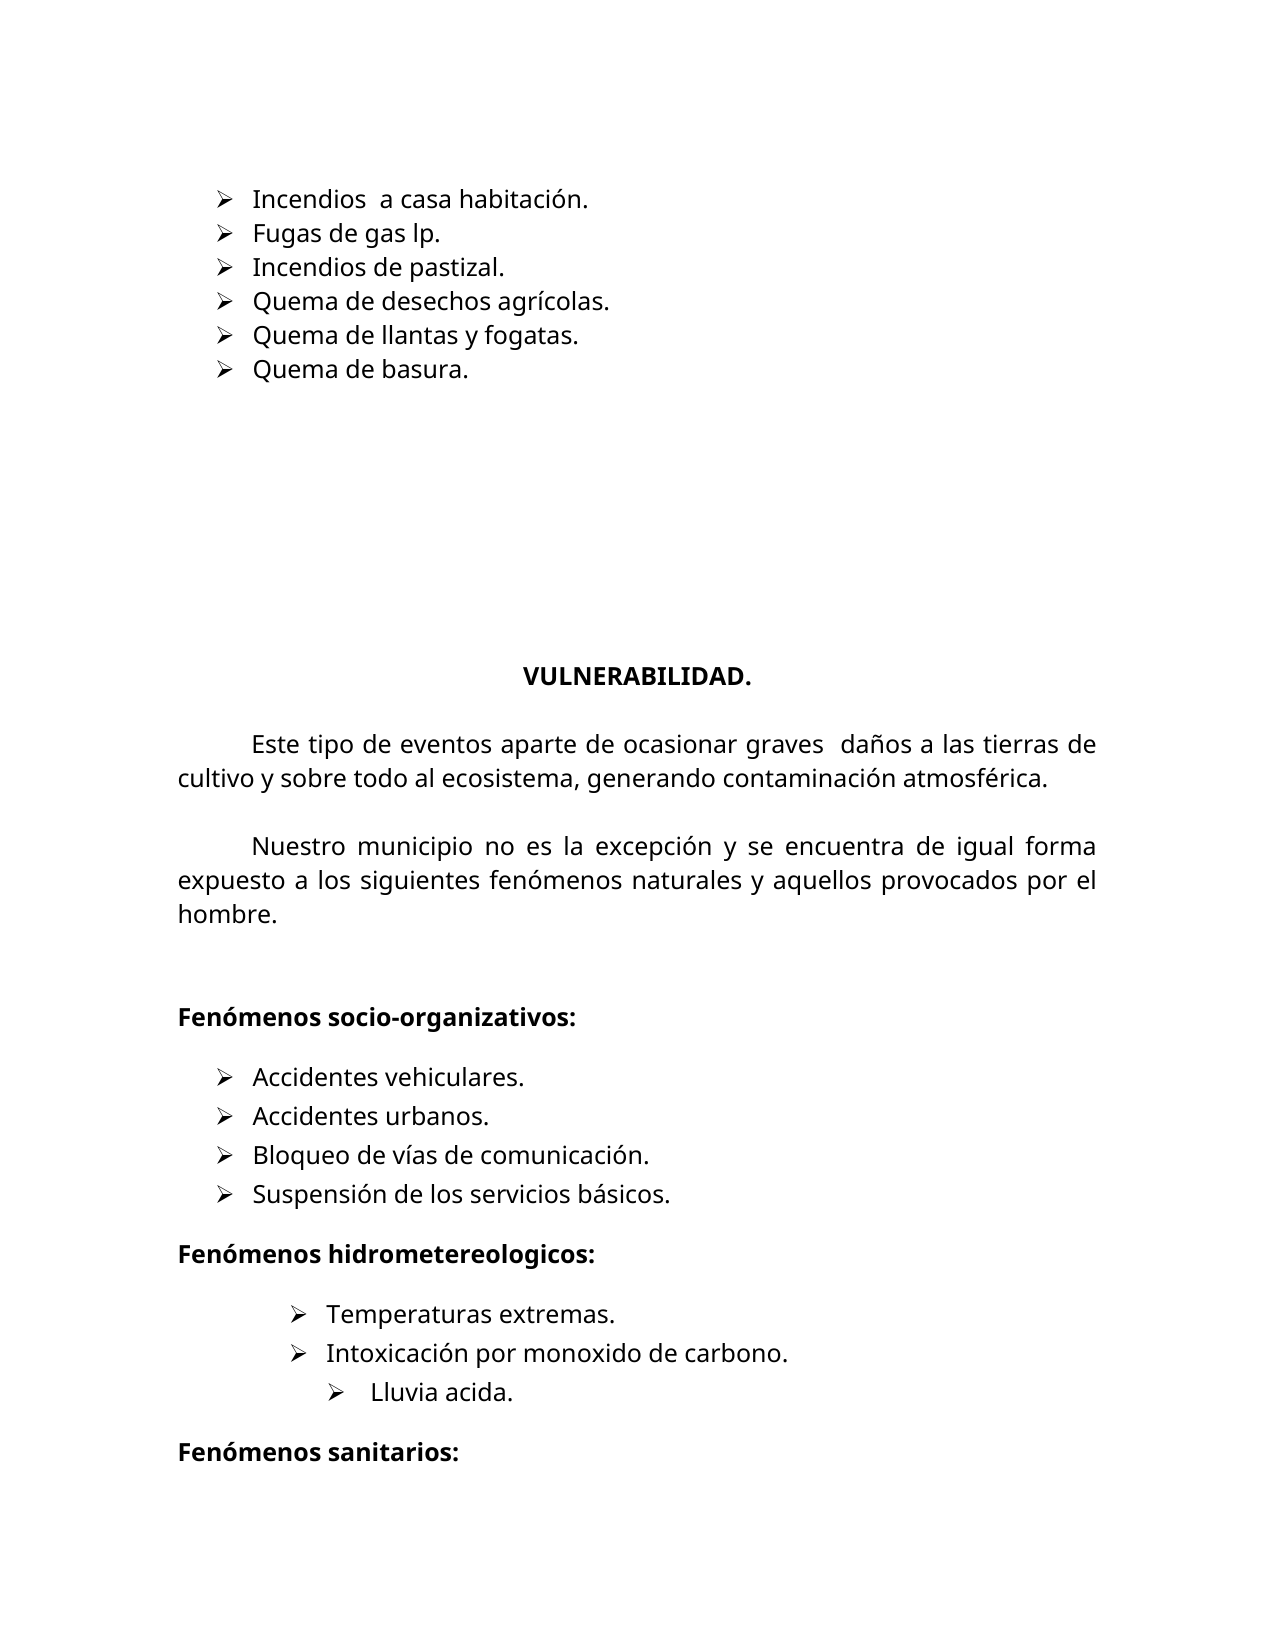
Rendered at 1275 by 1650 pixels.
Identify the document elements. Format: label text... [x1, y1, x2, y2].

list Bloqueo de vías de comunicación. [215, 1137, 1098, 1172]
text Fenómenos sanitarios: [177, 1435, 1098, 1469]
text Fenómenos socio-organizativos: [177, 999, 1098, 1033]
list Fugas de gas lp. [215, 216, 1098, 250]
list Quema de llantas y fogatas. [215, 318, 1098, 352]
list Suspensión de los servicios básicos. [215, 1177, 1098, 1211]
list Accidentes urbanos. [215, 1098, 1098, 1132]
text VULNERABILIDAD. [177, 658, 1098, 693]
list Quema de basura. [215, 352, 1098, 386]
text Este tipo de eventos aparte de ocasionar graves daños a las tierras de cultivo y sobre todo al ecosistema, generando contaminación atmosférica. [177, 727, 1098, 795]
list Intoxicación por monoxido de carbono. [289, 1336, 1098, 1370]
text Nuestro municipio no es la excepción y se encuentra de igual forma expuesto a los siguientes fenómenos naturales y aquellos provocados por el hombre. [177, 829, 1098, 931]
list Lluvia acida. [326, 1375, 1098, 1409]
list Incendios de pastizal. [215, 250, 1098, 284]
list Incendios a casa habitación. [215, 182, 1098, 216]
list Accidentes vehiculares. [215, 1059, 1098, 1093]
list Temperaturas extremas. [289, 1297, 1098, 1331]
text Fenómenos hidrometereologicos: [177, 1237, 1098, 1271]
list Quema de desechos agrícolas. [215, 284, 1098, 318]
